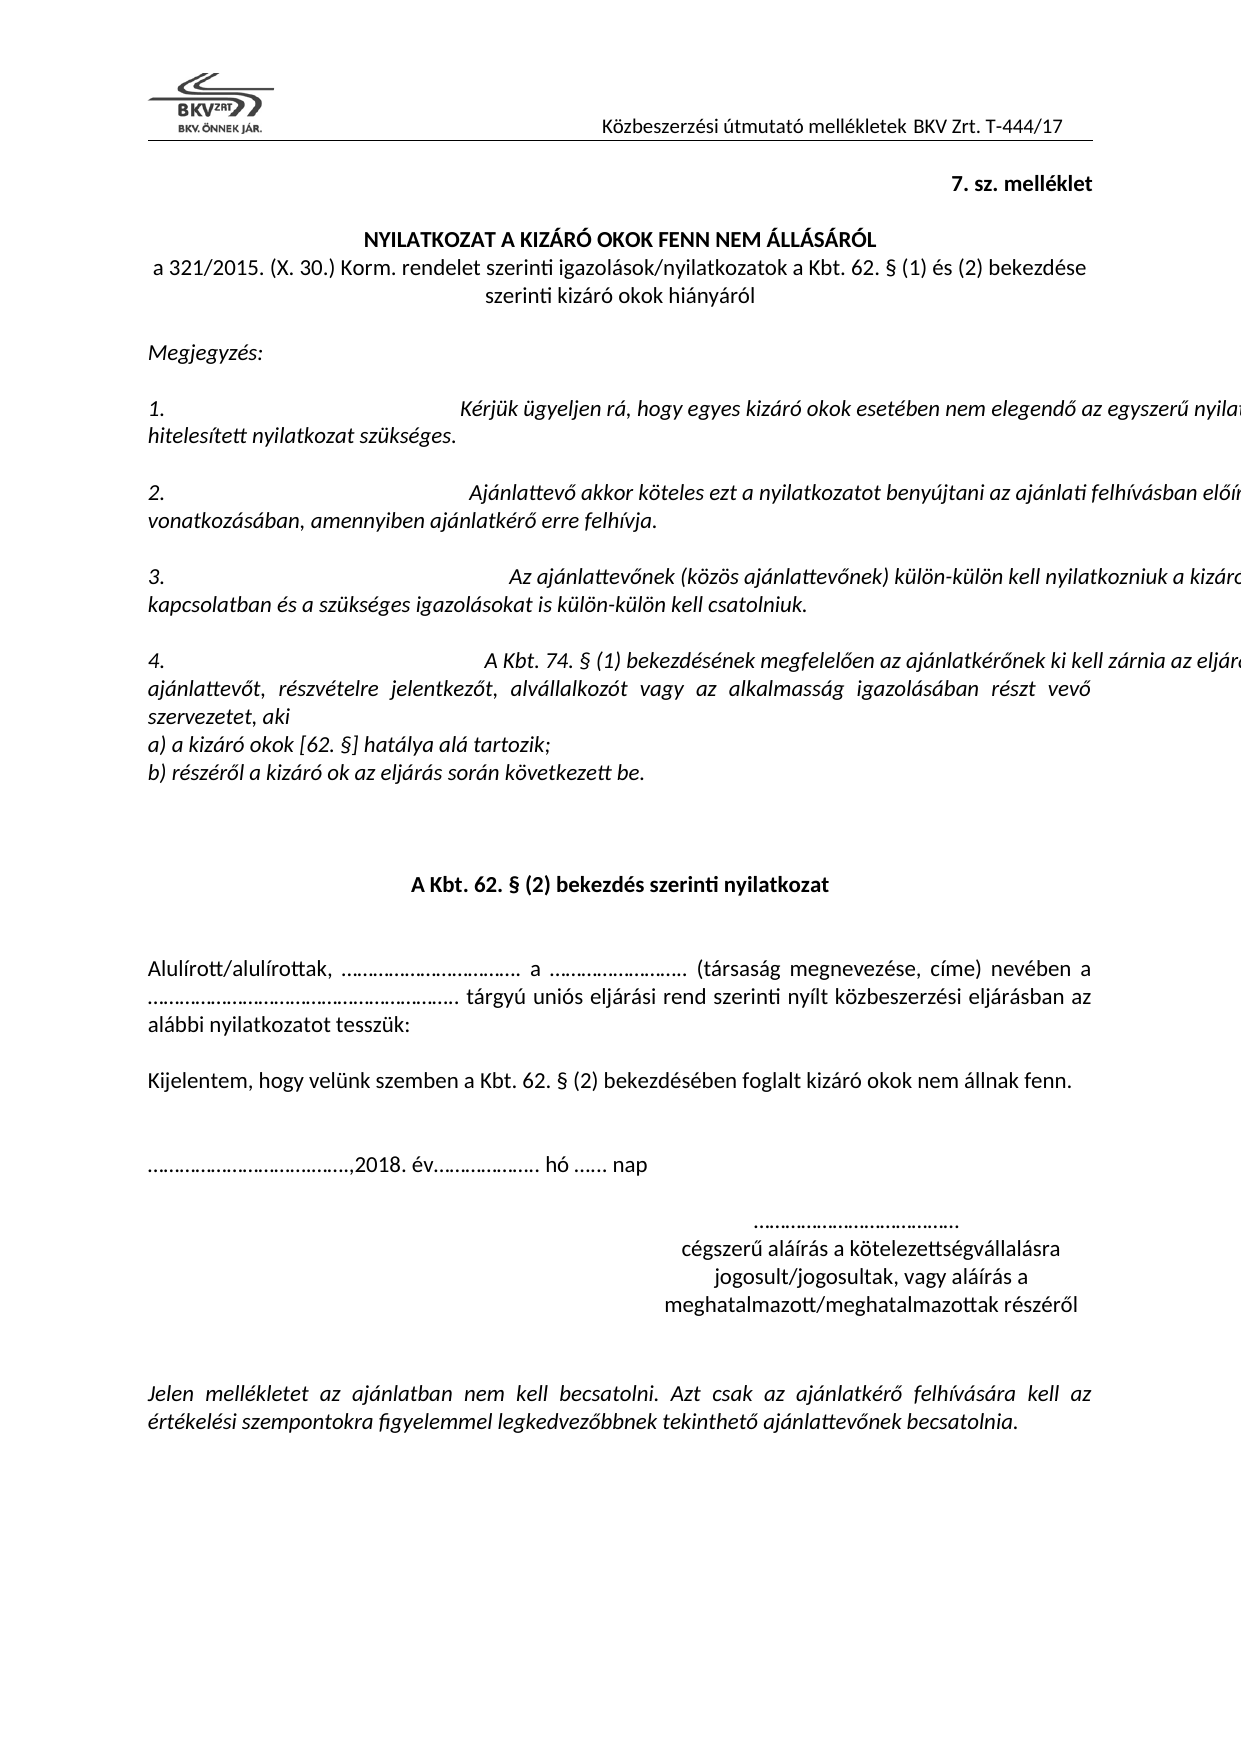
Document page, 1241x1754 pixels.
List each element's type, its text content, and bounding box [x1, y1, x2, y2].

text 2. Ajánlattevő akkor köteles ezt a nyilatkozatot benyújtani az ajánlati felhívásban előírt kizáró okok vonatkozásában, amennyiben ajánlatkérő erre felhívja. [148, 478, 1093, 534]
text Kijelentem, hogy velünk szemben a Kbt. 62. § (2) bekezdésében foglalt kizáró okok nem állnak fenn. [148, 1066, 1093, 1094]
text 3. Az ajánlattevőnek (közös ajánlattevőnek) külön-külön kell nyilatkozniuk a kizáró okokkal kapcsolatban és a szükséges igazolásokat is külön-külön kell csatolniuk. [148, 562, 1093, 618]
text Alulírott/alulírottak, ……………………………. a …………………….. (társaság megnevezése, címe) nevében a ………………………………………………….. tárgyú uniós eljárási rend szerinti nyílt közbeszerzési eljárásban az alábbi nyilatkozatot tesszük: [148, 954, 1093, 1038]
text a 321/2015. (X. 30.) Korm. rendelet szerinti igazolások/nyilatkozatok a Kbt. 62. § (1) és (2) bekezdése szerinti kizáró okok hiányáról [148, 253, 1093, 309]
text Megjegyzés: [148, 338, 1093, 366]
text A Kbt. 62. § (2) bekezdés szerinti nyilatkozat [148, 870, 1093, 898]
text cégszerű aláírás a kötelezettségvállalásra jogosult/jogosultak, vagy aláírás a meghatalmazott/meghatalmazottak részéről [620, 1234, 1093, 1318]
text 1. Kérjük ügyeljen rá, hogy egyes kizáró okok esetében nem elegendő az egyszerű nyilatkozat, hanem hitelesített nyilatkozat szükséges. [148, 394, 1093, 450]
text b) részéről a kizáró ok az eljárás során következett be. [148, 758, 1093, 786]
text 7. sz. melléklet [148, 169, 1093, 197]
text Jelen mellékletet az ajánlatban nem kell becsatolni. Azt csak az ajánlatkérő felhívására kell az értékelési szempontokra figyelemmel legkedvezőbbnek tekinthető ajánlattevőnek becsatolnia. [148, 1379, 1093, 1435]
text ………………………….…….,2018. év……………….. hó …... nap [148, 1150, 1093, 1178]
text a) a kizáró okok [62. §] hatálya alá tartozik; [148, 730, 1093, 758]
picture [147, 73, 275, 134]
text ………………………………… [148, 1206, 1093, 1234]
text 4. A Kbt. 74. § (1) bekezdésének megfelelően az ajánlatkérőnek ki kell zárnia az eljárásból azt az ajánlattevőt, részvételre jelentkezőt, alvállalkozót vagy az alkalmasság igazolásában részt vevő szervezetet, aki [148, 646, 1093, 730]
text Nyilatkozat a kizáró okok fenn nem állásáról [148, 226, 1093, 253]
